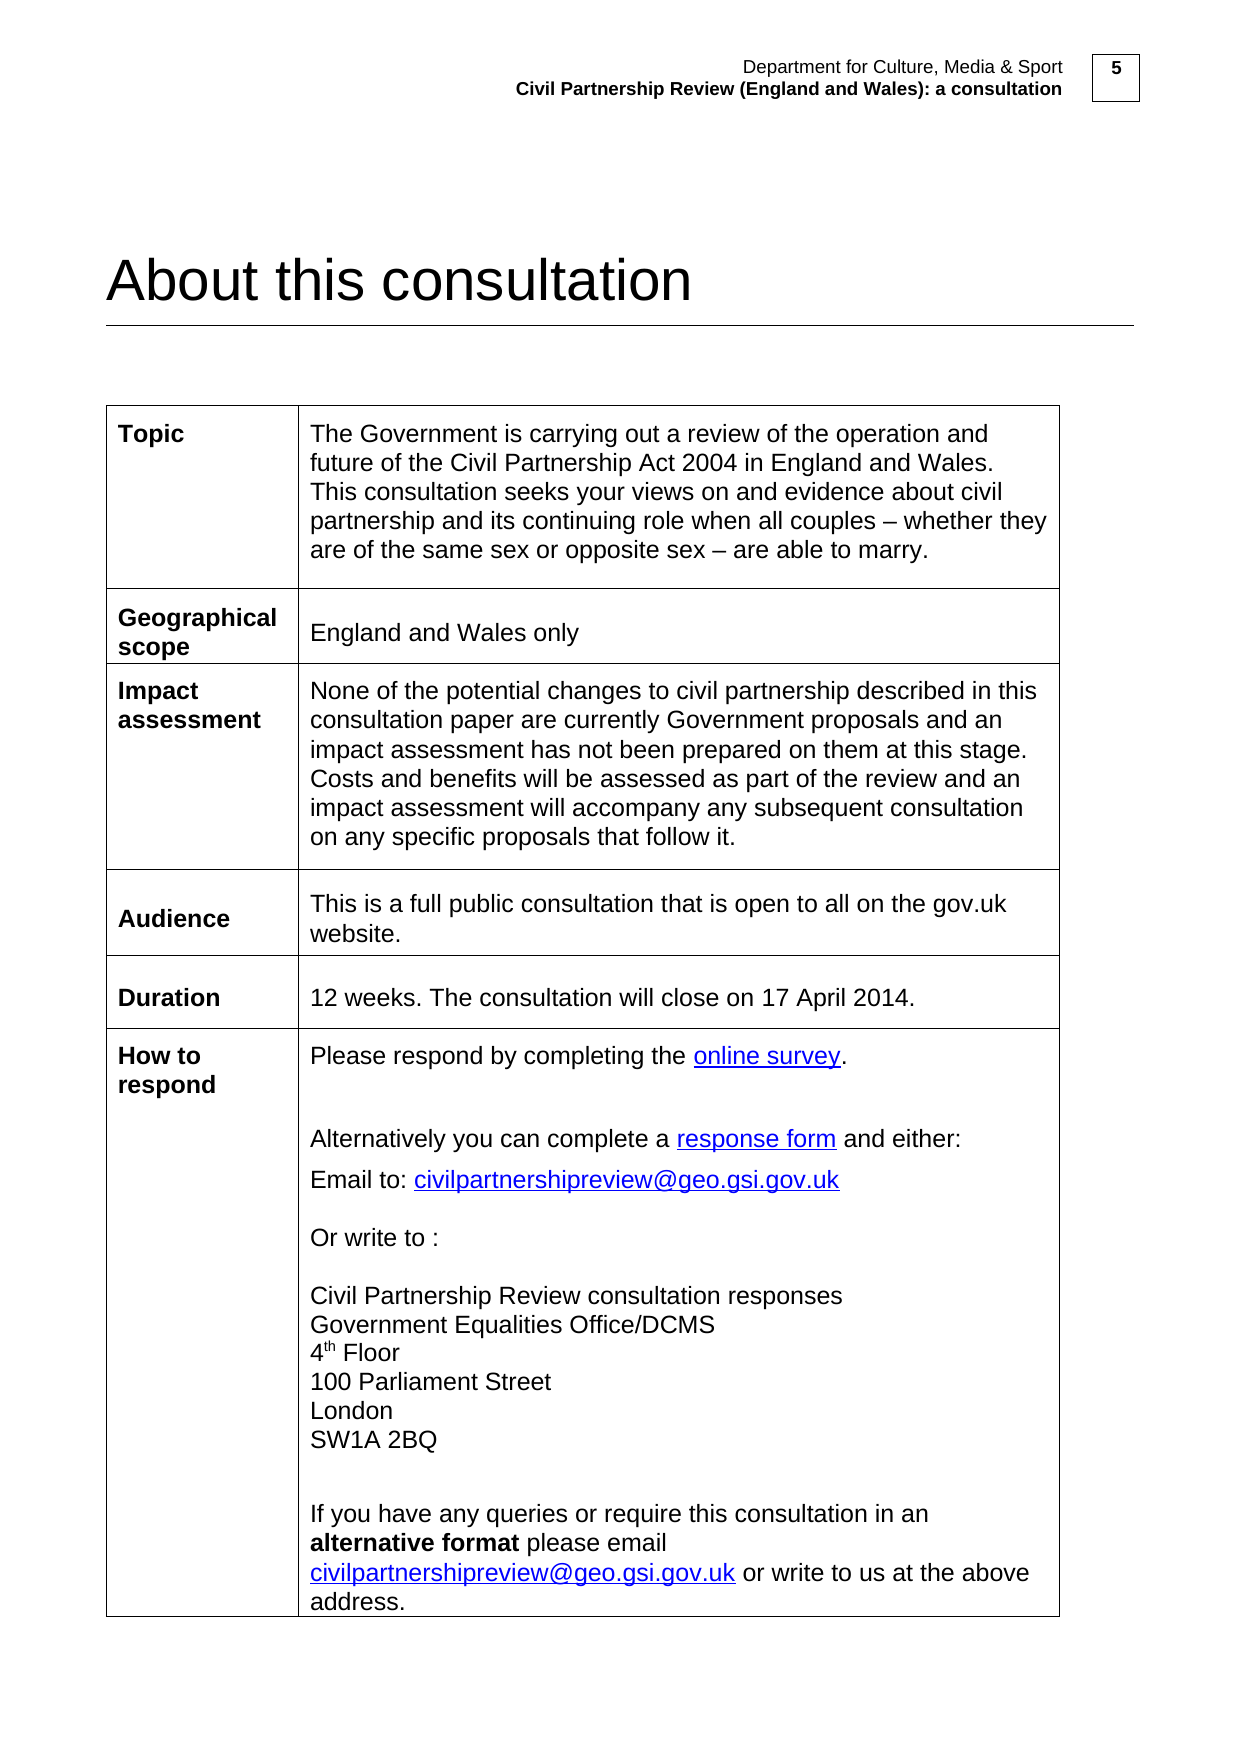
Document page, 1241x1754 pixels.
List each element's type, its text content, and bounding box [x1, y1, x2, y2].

table_cell Geographical scope [107, 589, 298, 663]
table_cell This is a full public consultation that is open to all on the gov.uk website. [299, 870, 1059, 955]
table_cell How to respond [107, 1029, 298, 1616]
table_cell None of the potential changes to civil partnership described in this consultation paper are currently Government proposals and an impact assessment has not been prepared on them at this stage. Costs and benefits will be assessed as part of the review and an impact assessment will accompany any subsequent consultation on any specific proposals that follow it. [299, 664, 1059, 869]
table_header Topic [107, 406, 298, 588]
table_cell Audience [107, 870, 298, 955]
table_header The Government is carrying out a review of the operation and future of the Civil Partnership Act 2004 in England and Wales. This consultation seeks your views on and evidence about civil partnership and its continuing role when all couples – whether they are of the same sex or opposite sex – are able to marry. [299, 406, 1059, 588]
table_cell Duration [107, 956, 298, 1028]
table_cell 12 weeks. The consultation will close on 17 April 2014. [299, 956, 1059, 1028]
subtitle About this consultation [106, 246, 1134, 325]
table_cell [299, 1029, 1059, 1616]
table_cell England and Wales only [299, 589, 1059, 663]
table_cell Impact assessment [107, 664, 298, 869]
